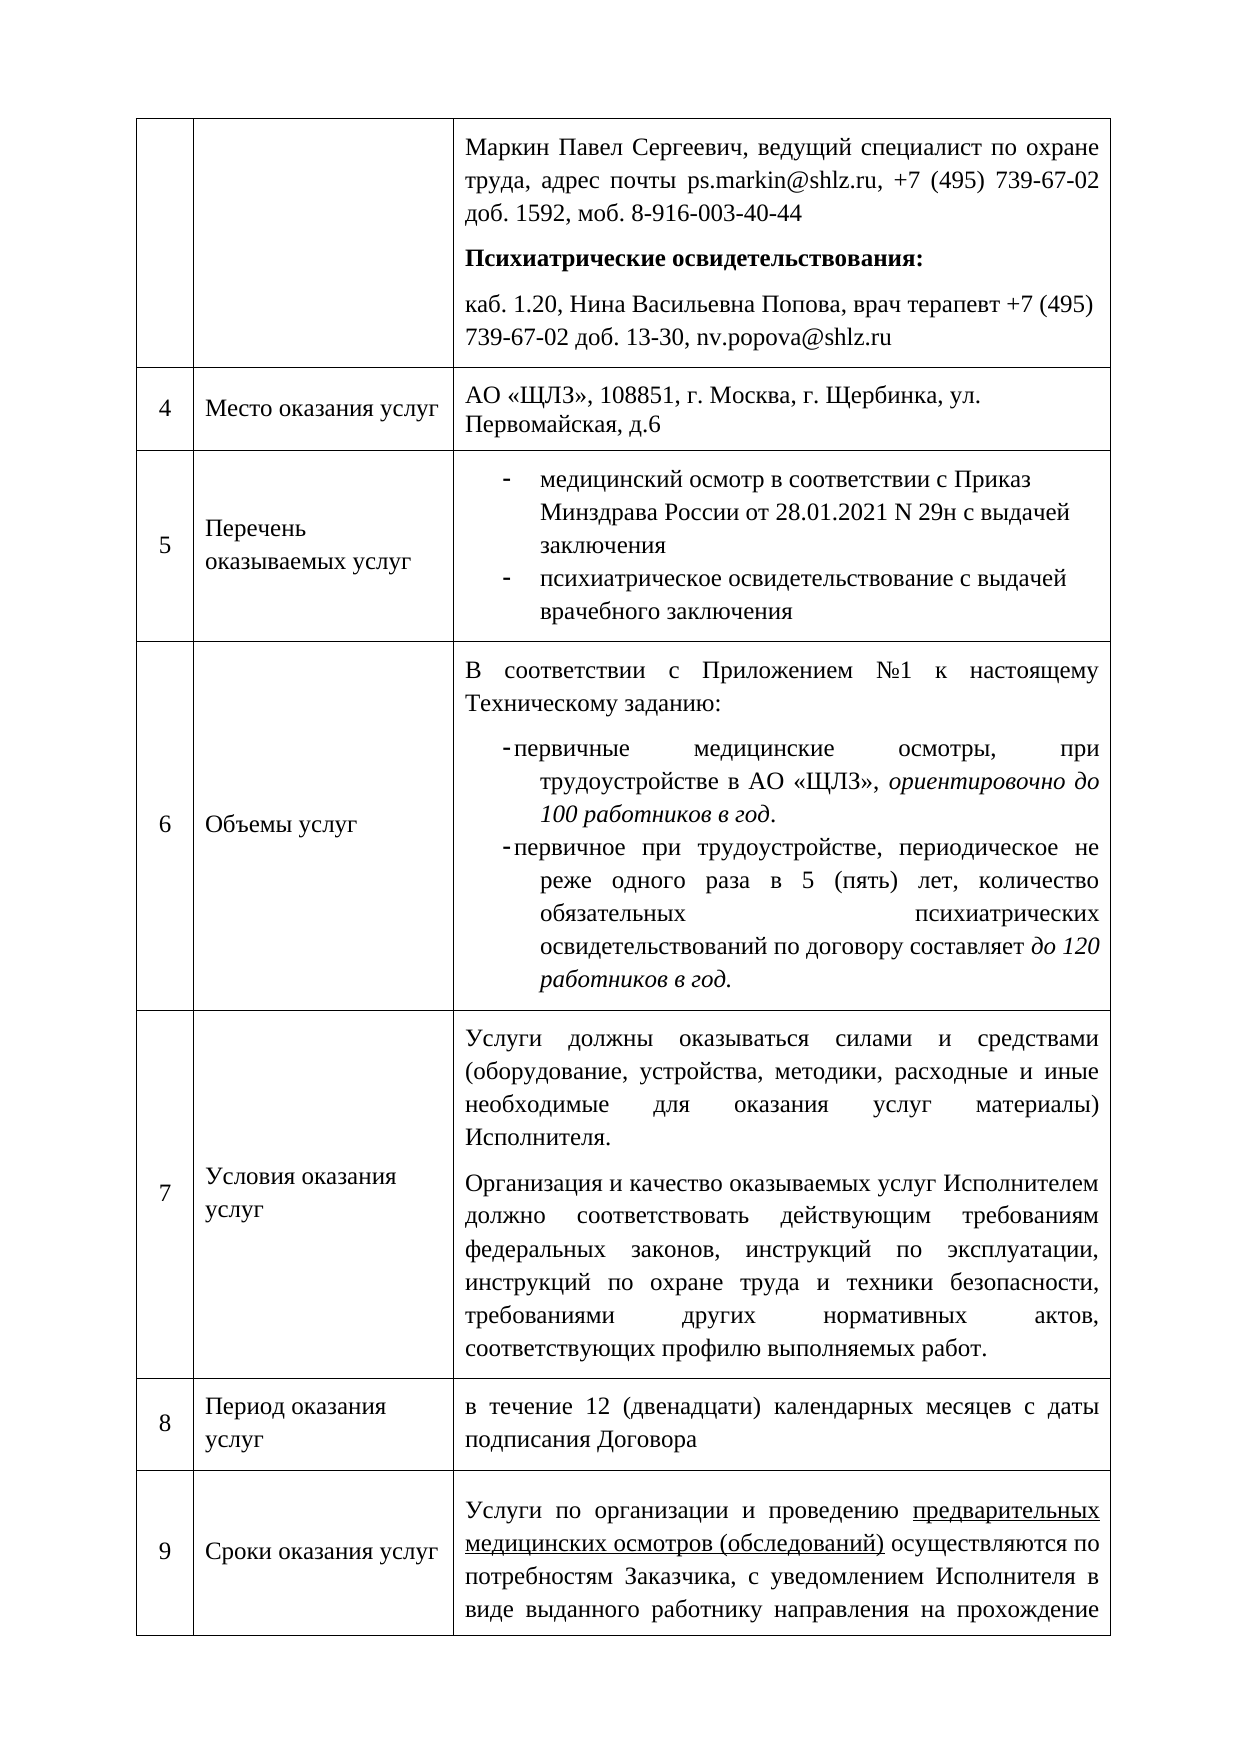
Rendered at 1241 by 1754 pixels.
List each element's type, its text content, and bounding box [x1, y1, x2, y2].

table_cell Условия оказания услуг [194, 1011, 453, 1378]
table_cell Период оказания услуг [194, 1379, 453, 1469]
table_cell в течение 12 (двенадцати) календарных месяцев с даты подписания Договора [454, 1379, 1110, 1469]
table_cell 4 [137, 368, 193, 450]
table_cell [454, 119, 1110, 367]
table_cell 5 [137, 451, 193, 641]
table_cell 6 [137, 642, 193, 1009]
table_cell 7 [137, 1011, 193, 1378]
table_cell 9 [137, 1471, 193, 1635]
table_cell Перечень оказываемых услуг [194, 451, 453, 641]
table_cell Место оказания услуг [194, 368, 453, 450]
table_cell 8 [137, 1379, 193, 1469]
table_cell Объемы услуг [194, 642, 453, 1009]
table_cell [194, 1471, 453, 1635]
table_cell медицинский осмотр в соответствии с Приказ Минздрава России от 28.01.2021 N 29н с выдачей заключения психиатрическое освидетельствование с выдачей врачебного заключения [454, 451, 1110, 641]
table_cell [194, 119, 453, 367]
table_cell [454, 1471, 1110, 1635]
table_cell 3 [137, 119, 193, 367]
table_cell В соответствии с Приложением №1 к настоящему Техническому заданию: первичные медицинские осмотры, при трудоустройстве в АО «ЩЛЗ», ориентировочно до 100 работников в год. первичное при трудоустройстве, периодическое не реже одного раза в 5 (пять) лет, количество обязательных психиатрических освидетельствований по договору составляет до 120 работников в год. [454, 642, 1110, 1009]
table_cell АО «ЩЛЗ», 108851, г. Москва, г. Щербинка, ул. Первомайская, д.6 [454, 368, 1110, 450]
table_cell Услуги должны оказываться силами и средствами (оборудование, устройства, методики, расходные и иные необходимые для оказания услуг материалы) Исполнителя. Организация и качество оказываемых услуг Исполнителем должно соответствовать действующим требованиям федеральных законов, инструкций по эксплуатации, инструкций по охране труда и техники безопасности, требованиями других нормативных актов, соответствующих профилю выполняемых работ. [454, 1011, 1110, 1378]
